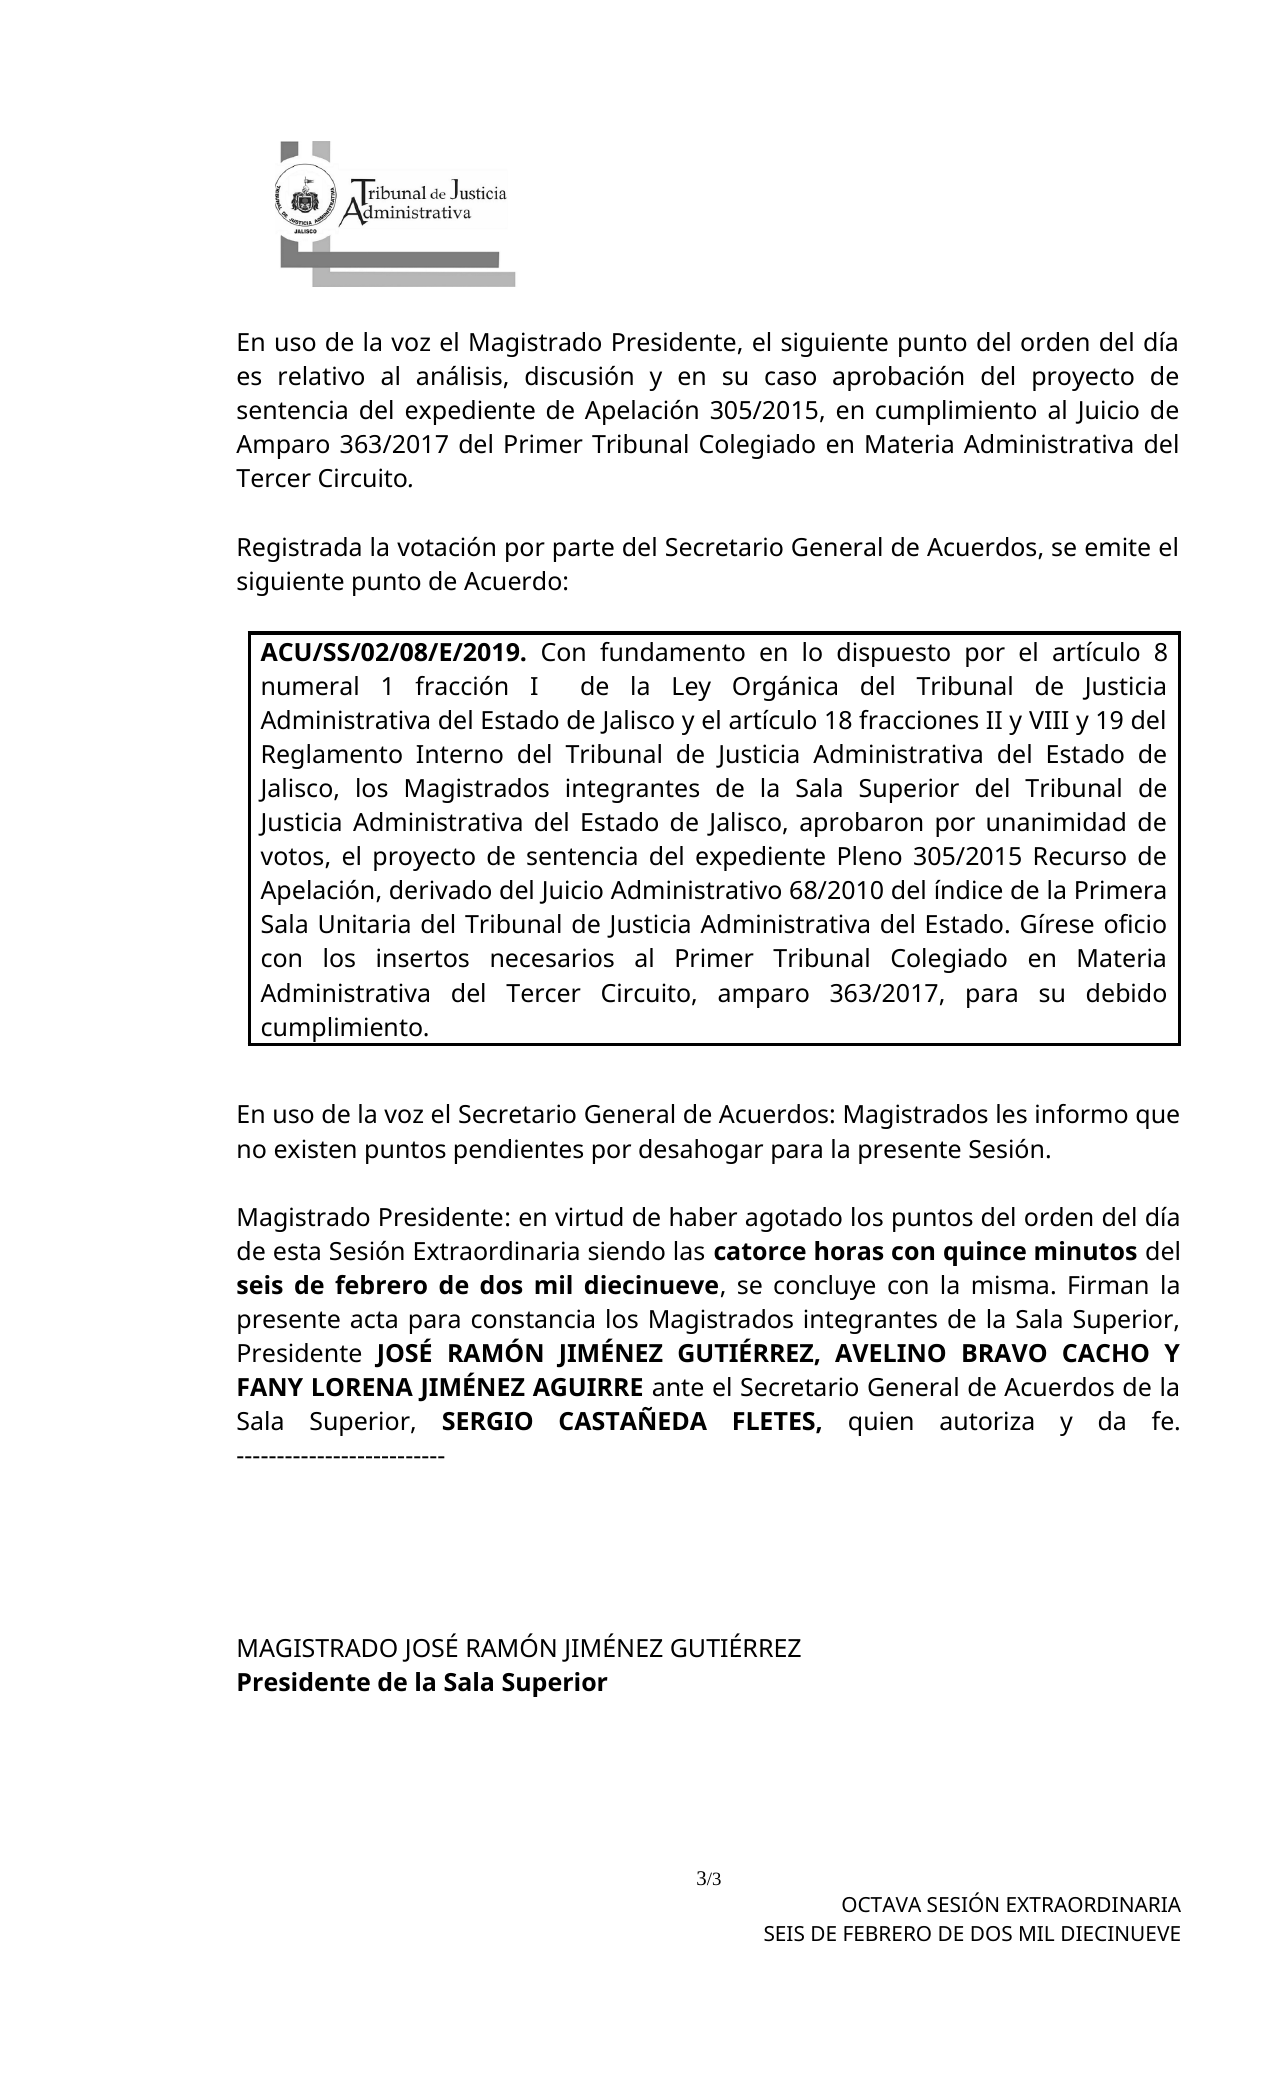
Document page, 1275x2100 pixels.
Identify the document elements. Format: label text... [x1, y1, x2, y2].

text En uso de la voz el Secretario General de Acuerdos: Magistrados les informo que no existen puntos pendientes por desahogar para la presente Sesión. [236, 1097, 1181, 1165]
text MAGISTRADO JOSÉ RAMÓN JIMÉNEZ GUTIÉRREZ [236, 1631, 1181, 1665]
table_header ACU/SS/02/08/E/2019. Con fundamento en lo dispuesto por el artículo 8 numeral 1 fracción I de la Ley Orgánica del Tribunal de Justicia Administrativa del Estado de Jalisco y el artículo 18 fracciones II y VIII y 19 del Reglamento Interno del Tribunal de Justicia Administrativa del Estado de Jalisco, los Magistrados integrantes de la Sala Superior del Tribunal de Justicia Administrativa del Estado de Jalisco, aprobaron por unanimidad de votos, el proyecto de sentencia del expediente Pleno 305/2015 Recurso de Apelación, derivado del Juicio Administrativo 68/2010 del índice de la Primera Sala Unitaria del Tribunal de Justicia Administrativa del Estado. Gírese oficio con los insertos necesarios al Primer Tribunal Colegiado en Materia Administrativa del Tercer Circuito, amparo 363/2017, para su debido cumplimiento. [251, 635, 1178, 1043]
text En uso de la voz el Magistrado Presidente, el siguiente punto del orden del día es relativo al análisis, discusión y en su caso aprobación del proyecto de sentencia del expediente de Apelación 305/2015, en cumplimiento al Juicio de Amparo 363/2017 del Primer Tribunal Colegiado en Materia Administrativa del Tercer Circuito. [236, 325, 1181, 495]
text Magistrado Presidente: en virtud de haber agotado los puntos del orden del día de esta Sesión Extraordinaria siendo las catorce horas con quince minutos del seis de febrero de dos mil diecinueve, se concluye con la misma. Firman la presente acta para constancia los Magistrados integrantes de la Sala Superior, Presidente JOSÉ RAMÓN JIMÉNEZ GUTIÉRREZ, AVELINO BRAVO CACHO Y FANY LORENA JIMÉNEZ AGUIRRE ante el Secretario General de Acuerdos de la Sala Superior, SERGIO CASTAÑEDA FLETES, quien autoriza y da fe. -------------------------- [236, 1199, 1181, 1472]
text Registrada la votación por parte del Secretario General de Acuerdos, se emite el siguiente punto de Acuerdo: [236, 529, 1181, 597]
text Presidente de la Sala Superior [236, 1665, 1181, 1699]
